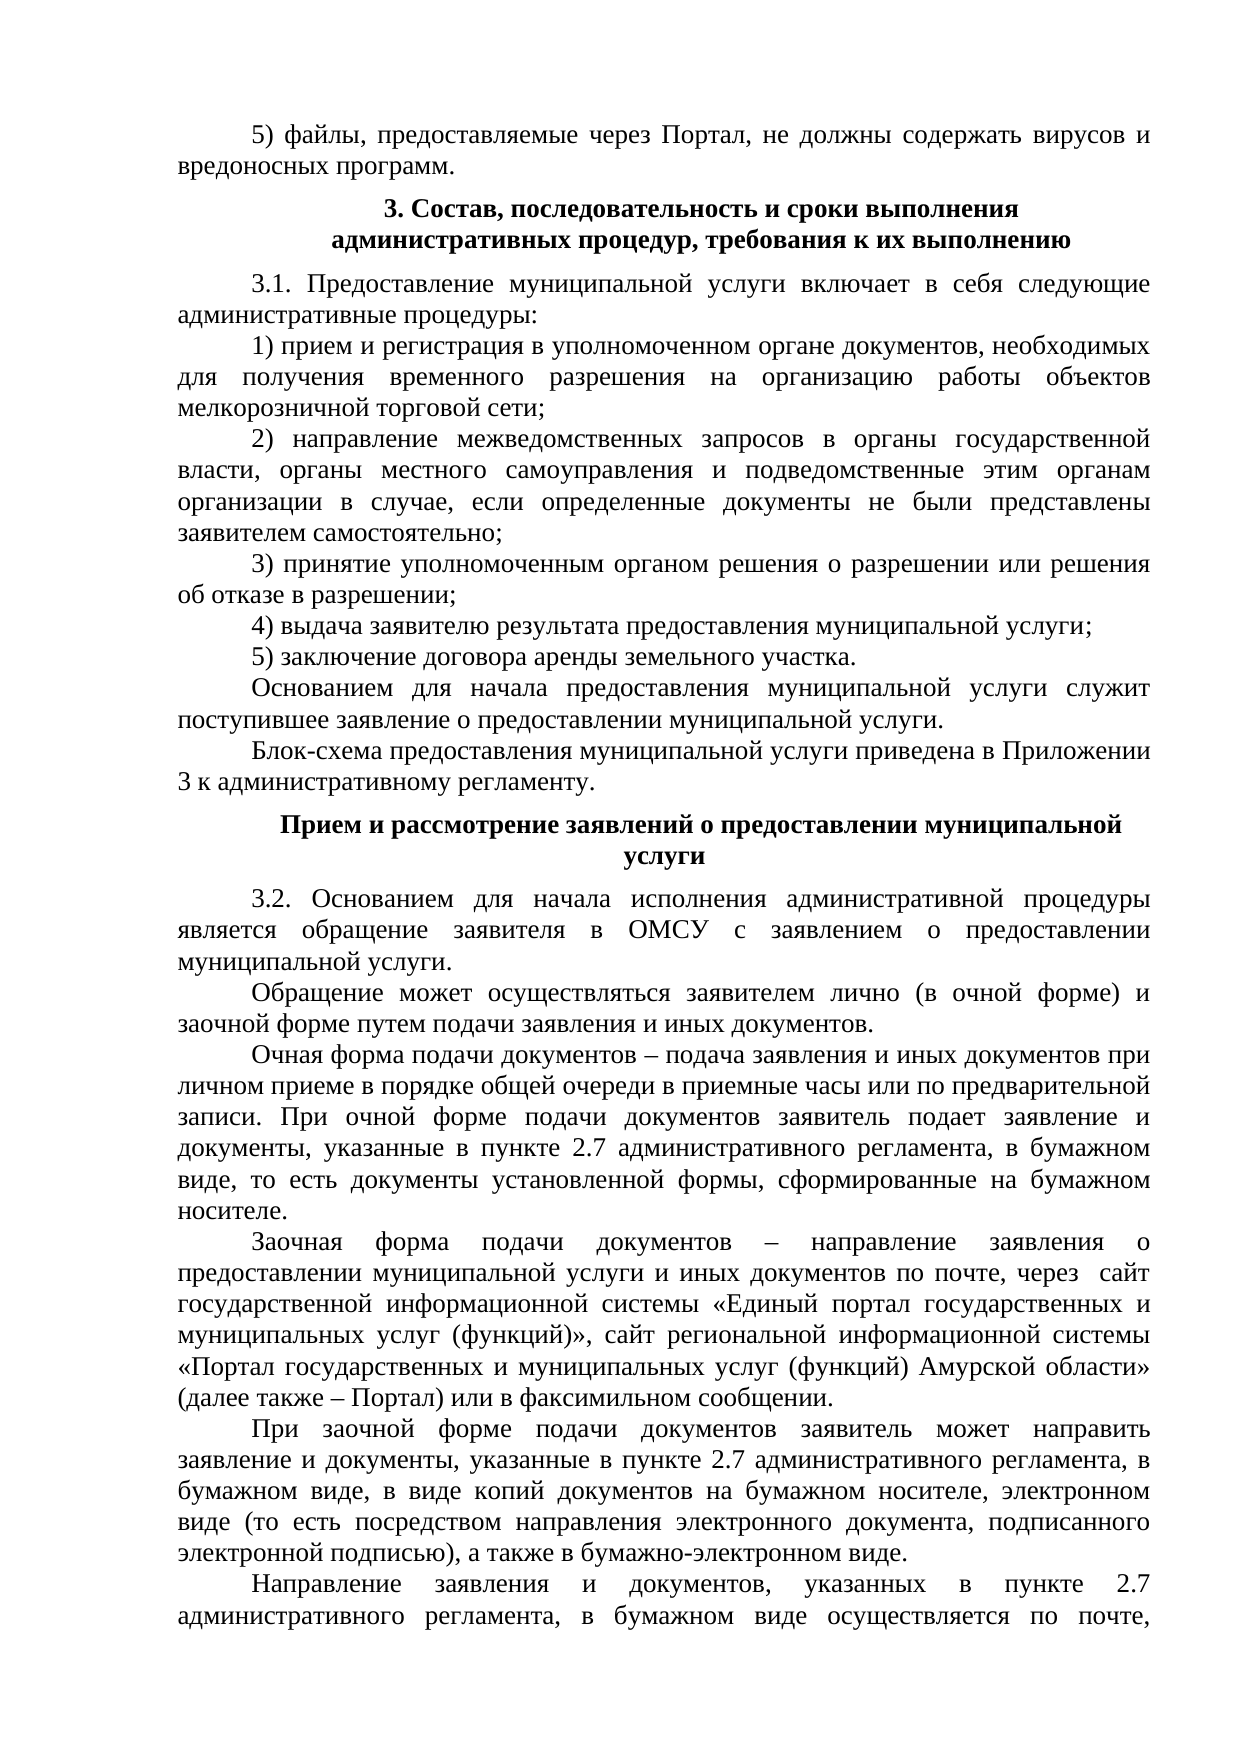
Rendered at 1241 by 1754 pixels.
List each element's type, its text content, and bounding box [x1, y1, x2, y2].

text административных процедур, требования к их выполнению [177, 223, 1152, 255]
text Обращение может осуществляться заявителем лично (в очной форме) и заочной форме путем подачи заявления и иных документов. [177, 976, 1152, 1038]
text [177, 1568, 1152, 1630]
text 3.1. Предоставление муниципальной услуги включает в себя следующие административные процедуры: [177, 267, 1152, 329]
text 5) файлы, предоставляемые через Портал, не должны содержать вирусов и вредоносных программ. [177, 118, 1152, 180]
text 3.2. Основанием для начала исполнения административной процедуры является обращение заявителя в ОМСУ с заявлением о предоставлении муниципальной услуги. [177, 882, 1152, 976]
text Очная форма подачи документов – подача заявления и иных документов при личном приеме в порядке общей очереди в приемные часы или по предварительной записи. При очной форме подачи документов заявитель подает заявление и документы, указанные в пункте 2.7 административного регламента, в бумажном виде, то есть документы установленной формы, сформированные на бумажном носителе. [177, 1038, 1152, 1225]
text 3. Состав, последовательность и сроки выполнения [177, 192, 1152, 223]
text При заочной форме подачи документов заявитель может направить заявление и документы, указанные в пункте 2.7 административного регламента, в бумажном виде, в виде копий документов на бумажном носителе, электронном виде (то есть посредством направления электронного документа, подписанного электронной подписью), а также в бумажно-электронном виде. [177, 1412, 1152, 1568]
text Заочная форма подачи документов – направление заявления о предоставлении муниципальной услуги и иных документов по почте, через сайт государственной информационной системы «Единый портал государственных и муниципальных услуг (функций)», сайт региональной информационной системы «Портал государственных и муниципальных услуг (функций) Амурской области» (далее также – Портал) или в факсимильном сообщении. [177, 1225, 1152, 1412]
text 1) прием и регистрация в уполномоченном органе документов, необходимых для получения временного разрешения на организацию работы объектов мелкорозничной торговой сети; [177, 329, 1152, 422]
text 5) заключение договора аренды земельного участка. [177, 640, 1152, 672]
text 2) направление межведомственных запросов в органы государственной власти, органы местного самоуправления и подведомственные этим органам организации в случае, если определенные документы не были представлены заявителем самостоятельно; [177, 422, 1152, 547]
text Прием и рассмотрение заявлений о предоставлении муниципальной услуги [177, 808, 1152, 870]
text Основанием для начала предоставления муниципальной услуги служит поступившее заявление о предоставлении муниципальной услуги. [177, 672, 1152, 734]
text 4) выдача заявителю результата предоставления муниципальной услуги; [177, 609, 1152, 640]
text Блок-схема предоставления муниципальной услуги приведена в Приложении 3 к административному регламенту. [177, 734, 1152, 796]
text 3) принятие уполномоченным органом решения о разрешении или решения об отказе в разрешении; [177, 547, 1152, 609]
